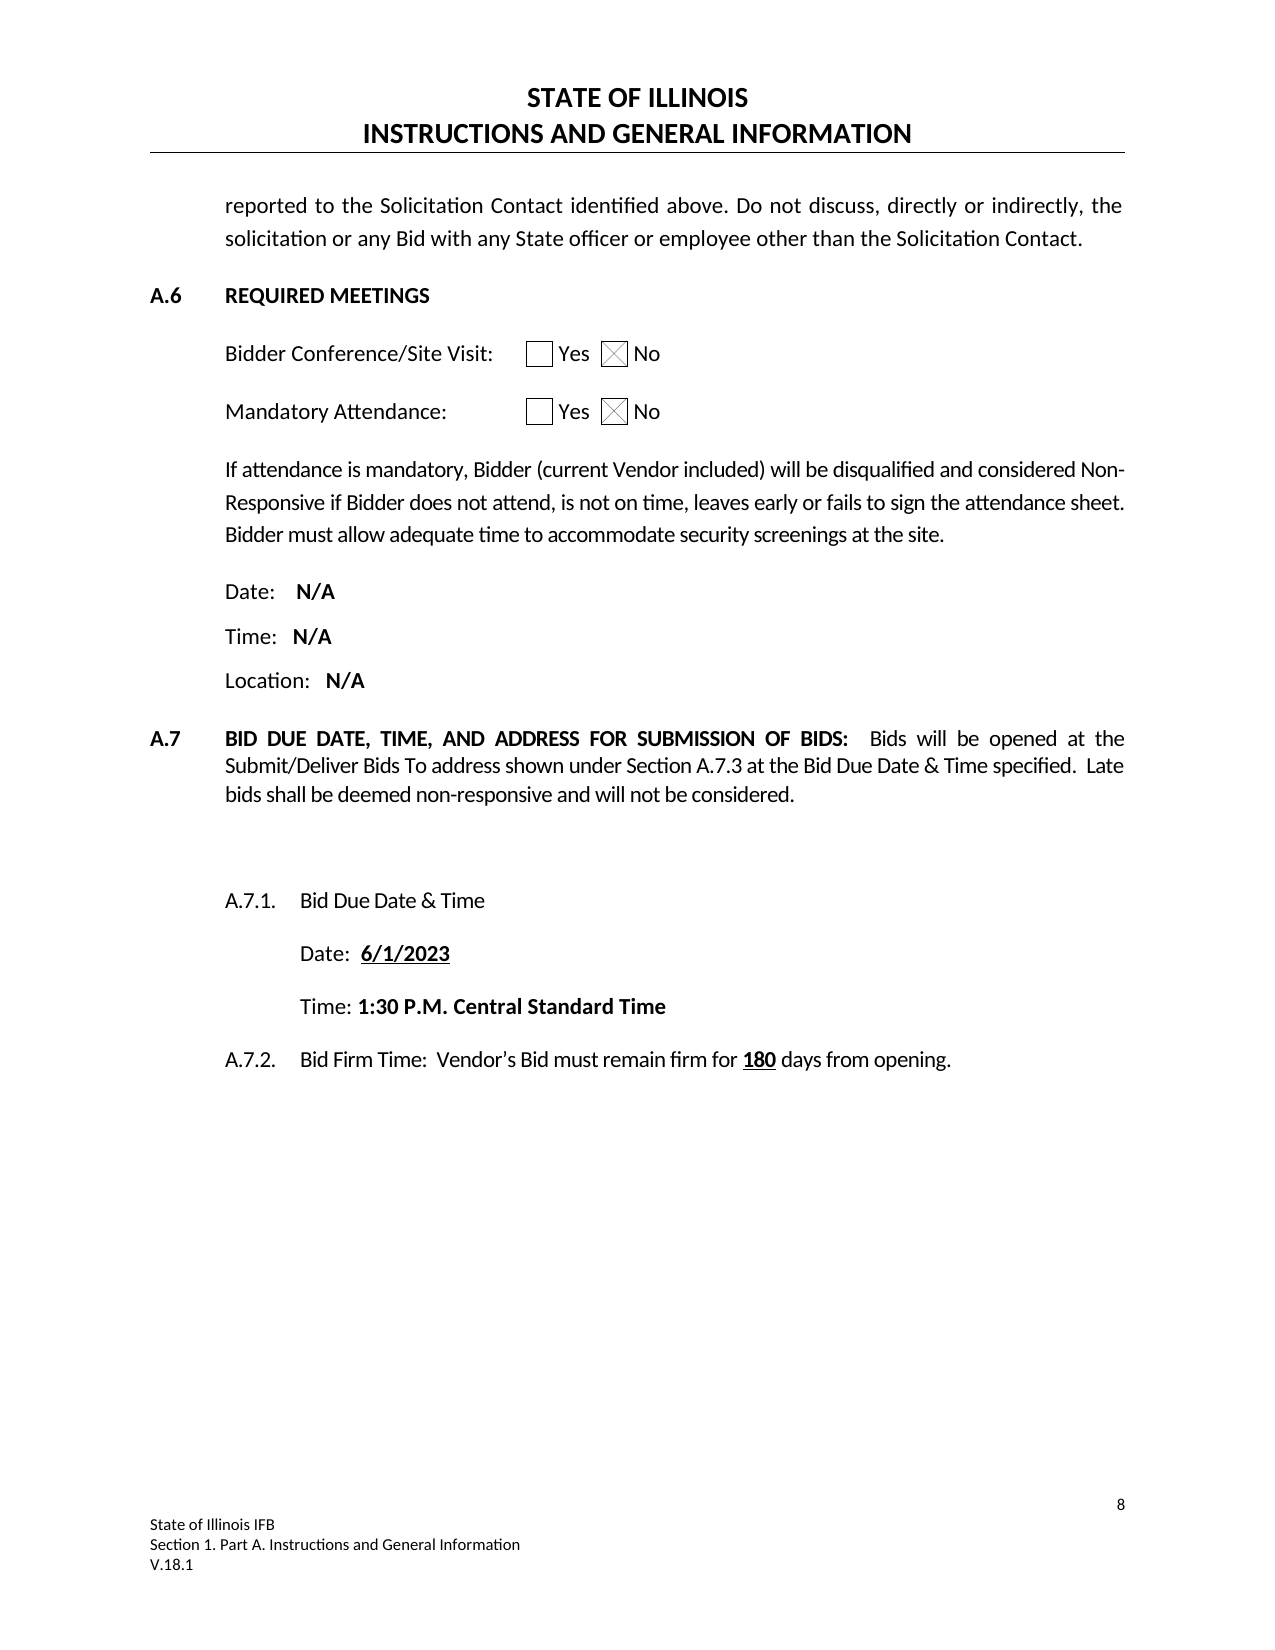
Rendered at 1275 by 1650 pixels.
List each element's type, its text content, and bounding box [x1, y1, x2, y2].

list Bidder Conference/Site Visit: Yes No [225, 340, 1125, 368]
text A.7 BID DUE DATE, TIME, AND ADDRESS FOR SUBMISSION OF BIDS: Bids will be opened at the Submit/Deliver Bids To address shown under Section A.7.3 at the Bid Due Date & Time specified. Late bids shall be deemed non-responsive and will not be considered. [150, 724, 1125, 808]
list Mandatory Attendance: Yes No [225, 395, 1125, 425]
text A.7.2. Bid Firm Time: Vendor’s Bid must remain firm for 180 days from opening. [225, 1045, 1125, 1073]
text Date: N/A [225, 577, 1125, 605]
text Time: N/A [225, 622, 1125, 650]
list Date: 6/1/2023 [300, 939, 1125, 967]
text A.7.1. Bid Due Date & Time [225, 886, 1125, 914]
list Time: 1:30 P.M. Central Standard Time [300, 992, 1125, 1020]
text If attendance is mandatory, Bidder (current Vendor included) will be disqualified and considered Non-Responsive if Bidder does not attend, is not on time, leaves early or fails to sign the attendance sheet. Bidder must allow adequate time to accommodate security screenings at the site. [225, 456, 1125, 548]
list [150, 191, 1125, 252]
text Location: N/A [225, 666, 1125, 694]
list REQUIRED MEETINGS [150, 281, 1125, 309]
